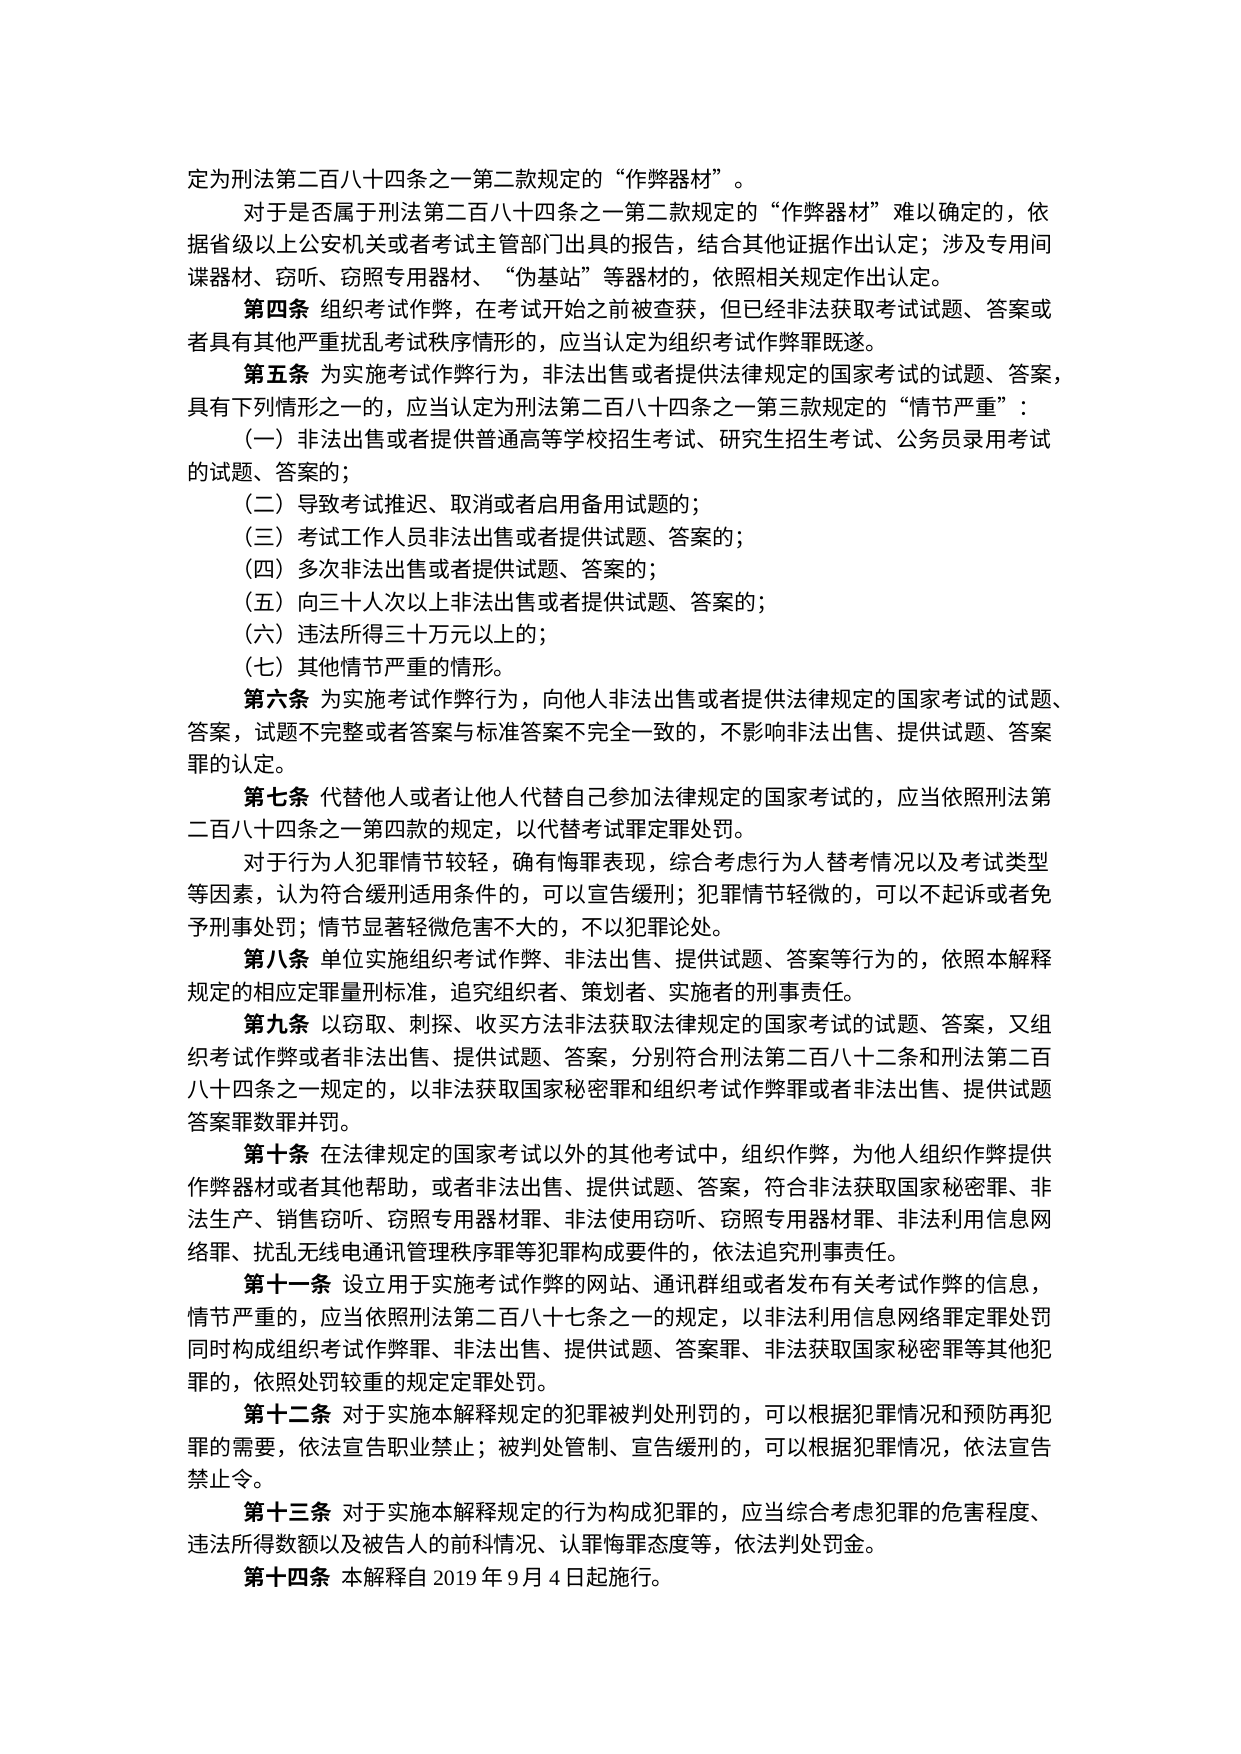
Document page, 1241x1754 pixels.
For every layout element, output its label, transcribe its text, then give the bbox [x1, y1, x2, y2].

text （五）向三十人次以上非法出售或者提供试题、答案的； [187, 584, 1053, 617]
text （七）其他情节严重的情形。 [187, 649, 1053, 682]
text 对于是否属于刑法第二百八十四条之一第二款规定的“作弊器材”难以确定的，依据省级以上公安机关或者考试主管部门出具的报告，结合其他证据作出认定；涉及专用间谍器材、窃听、窃照专用器材、“伪基站”等器材的，依照相关规定作出认定。 [187, 194, 1053, 292]
text （三）考试工作人员非法出售或者提供试题、答案的； [187, 519, 1053, 552]
text 第八条 单位实施组织考试作弊、非法出售、提供试题、答案等行为的，依照本解释规定的相应定罪量刑标准，追究组织者、策划者、实施者的刑事责任。 [187, 942, 1053, 1007]
text 第七条 代替他人或者让他人代替自己参加法律规定的国家考试的，应当依照刑法第二百八十四条之一第四款的规定，以代替考试罪定罪处罚。 [187, 779, 1053, 844]
text （六）违法所得三十万元以上的； [187, 617, 1053, 649]
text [187, 162, 1053, 194]
text （一）非法出售或者提供普通高等学校招生考试、研究生招生考试、公务员录用考试的试题、答案的； [187, 422, 1053, 487]
text 第十一条 设立用于实施考试作弊的网站、通讯群组或者发布有关考试作弊的信息，情节严重的，应当依照刑法第二百八十七条之一的规定，以非法利用信息网络罪定罪处罚；同时构成组织考试作弊罪、非法出售、提供试题、答案罪、非法获取国家秘密罪等其他犯罪的，依照处罚较重的规定定罪处罚。 [187, 1267, 1053, 1397]
text 对于行为人犯罪情节较轻，确有悔罪表现，综合考虑行为人替考情况以及考试类型等因素，认为符合缓刑适用条件的，可以宣告缓刑；犯罪情节轻微的，可以不起诉或者免予刑事处罚；情节显著轻微危害不大的，不以犯罪论处。 [187, 844, 1053, 942]
text 第九条 以窃取、刺探、收买方法非法获取法律规定的国家考试的试题、答案，又组织考试作弊或者非法出售、提供试题、答案，分别符合刑法第二百八十二条和刑法第二百八十四条之一规定的，以非法获取国家秘密罪和组织考试作弊罪或者非法出售、提供试题、答案罪数罪并罚。 [187, 1007, 1053, 1137]
text （二）导致考试推迟、取消或者启用备用试题的； [187, 487, 1053, 519]
text 第六条 为实施考试作弊行为，向他人非法出售或者提供法律规定的国家考试的试题、答案，试题不完整或者答案与标准答案不完全一致的，不影响非法出售、提供试题、答案罪的认定。 [187, 682, 1053, 779]
text 第十三条 对于实施本解释规定的行为构成犯罪的，应当综合考虑犯罪的危害程度、违法所得数额以及被告人的前科情况、认罪悔罪态度等，依法判处罚金。 [187, 1494, 1053, 1559]
text 第十条 在法律规定的国家考试以外的其他考试中，组织作弊，为他人组织作弊提供作弊器材或者其他帮助，或者非法出售、提供试题、答案，符合非法获取国家秘密罪、非法生产、销售窃听、窃照专用器材罪、非法使用窃听、窃照专用器材罪、非法利用信息网络罪、扰乱无线电通讯管理秩序罪等犯罪构成要件的，依法追究刑事责任。 [187, 1137, 1053, 1267]
text 第五条 为实施考试作弊行为，非法出售或者提供法律规定的国家考试的试题、答案，具有下列情形之一的，应当认定为刑法第二百八十四条之一第三款规定的“情节严重”： [187, 357, 1053, 422]
text 第十二条 对于实施本解释规定的犯罪被判处刑罚的，可以根据犯罪情况和预防再犯罪的需要，依法宣告职业禁止；被判处管制、宣告缓刑的，可以根据犯罪情况，依法宣告禁止令。 [187, 1397, 1053, 1494]
text （四）多次非法出售或者提供试题、答案的； [187, 552, 1053, 584]
text 第四条 组织考试作弊，在考试开始之前被查获，但已经非法获取考试试题、答案或者具有其他严重扰乱考试秩序情形的，应当认定为组织考试作弊罪既遂。 [187, 292, 1053, 357]
text 第十四条 本解释自2019年9月4日起施行。 [187, 1559, 1053, 1592]
